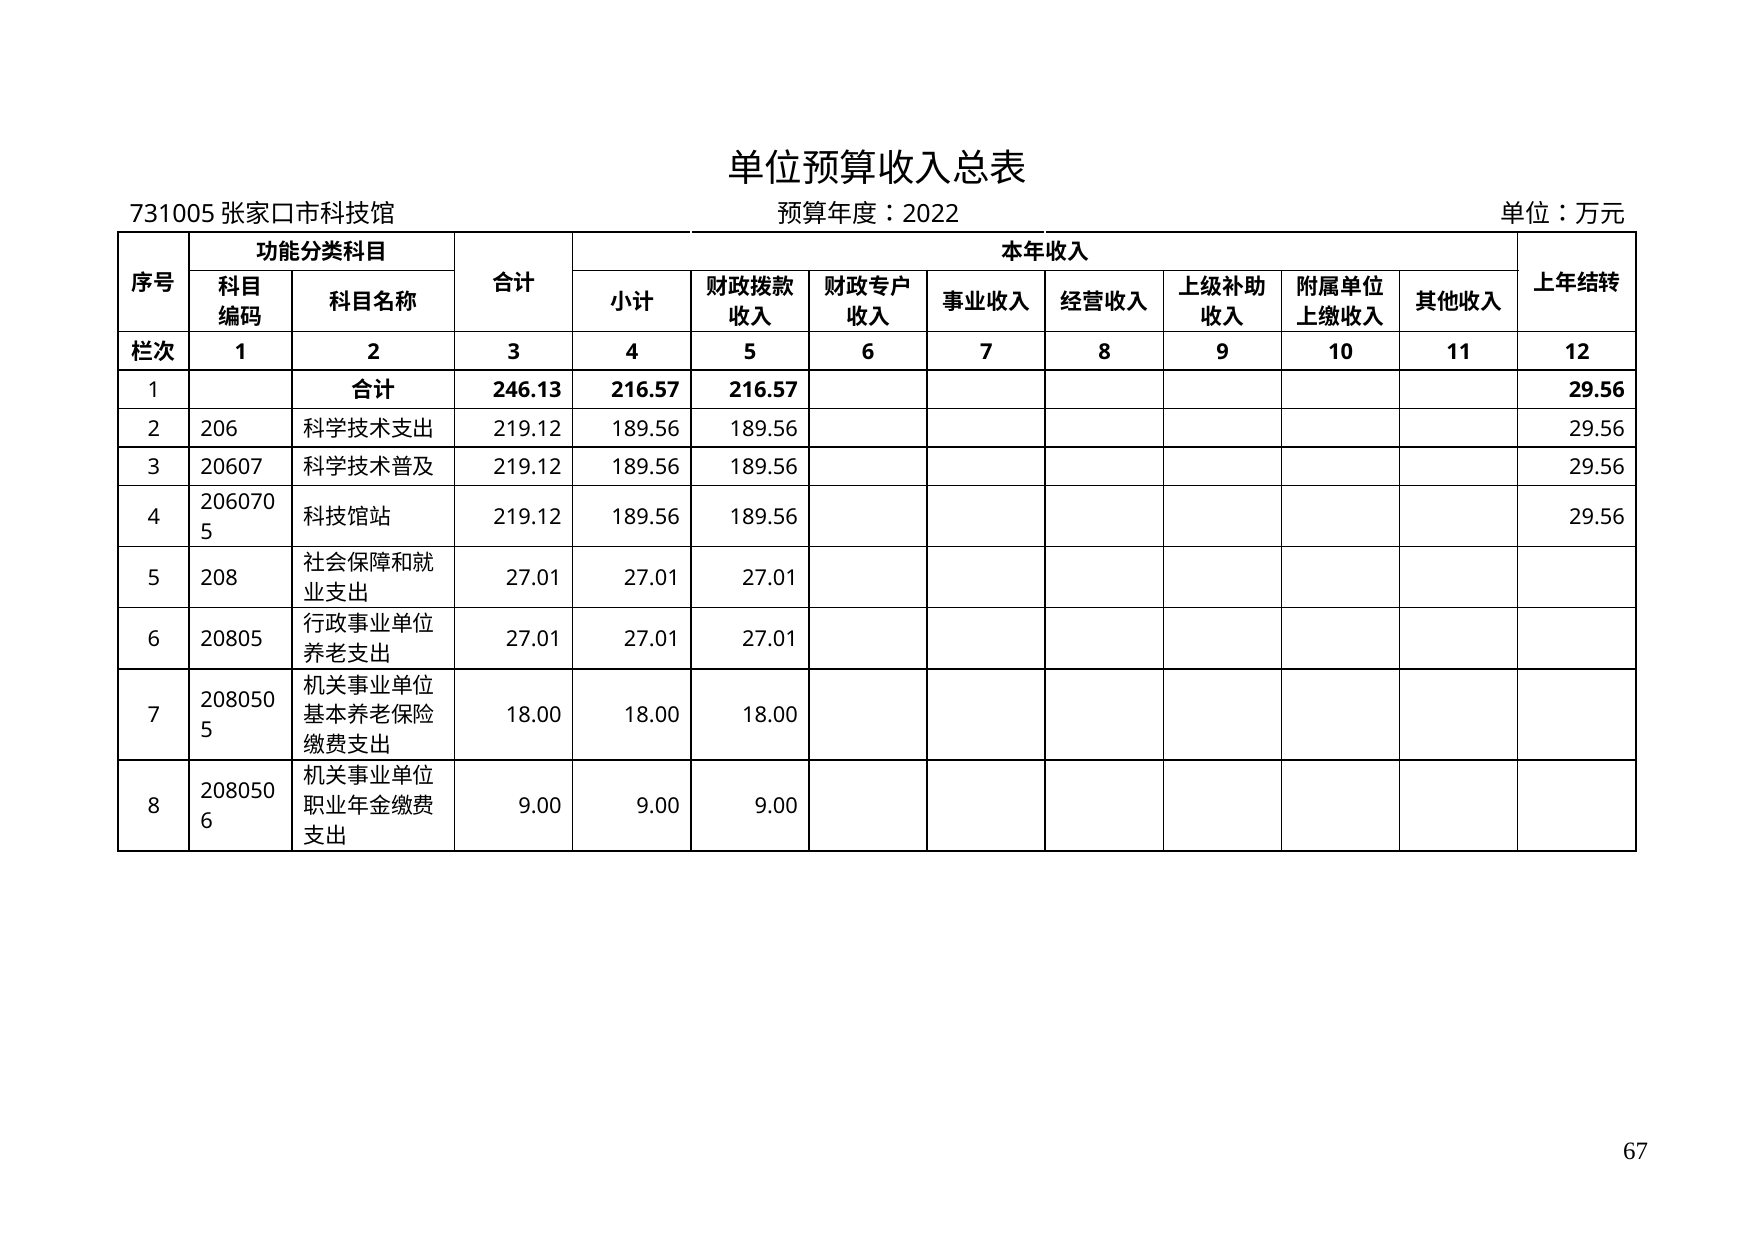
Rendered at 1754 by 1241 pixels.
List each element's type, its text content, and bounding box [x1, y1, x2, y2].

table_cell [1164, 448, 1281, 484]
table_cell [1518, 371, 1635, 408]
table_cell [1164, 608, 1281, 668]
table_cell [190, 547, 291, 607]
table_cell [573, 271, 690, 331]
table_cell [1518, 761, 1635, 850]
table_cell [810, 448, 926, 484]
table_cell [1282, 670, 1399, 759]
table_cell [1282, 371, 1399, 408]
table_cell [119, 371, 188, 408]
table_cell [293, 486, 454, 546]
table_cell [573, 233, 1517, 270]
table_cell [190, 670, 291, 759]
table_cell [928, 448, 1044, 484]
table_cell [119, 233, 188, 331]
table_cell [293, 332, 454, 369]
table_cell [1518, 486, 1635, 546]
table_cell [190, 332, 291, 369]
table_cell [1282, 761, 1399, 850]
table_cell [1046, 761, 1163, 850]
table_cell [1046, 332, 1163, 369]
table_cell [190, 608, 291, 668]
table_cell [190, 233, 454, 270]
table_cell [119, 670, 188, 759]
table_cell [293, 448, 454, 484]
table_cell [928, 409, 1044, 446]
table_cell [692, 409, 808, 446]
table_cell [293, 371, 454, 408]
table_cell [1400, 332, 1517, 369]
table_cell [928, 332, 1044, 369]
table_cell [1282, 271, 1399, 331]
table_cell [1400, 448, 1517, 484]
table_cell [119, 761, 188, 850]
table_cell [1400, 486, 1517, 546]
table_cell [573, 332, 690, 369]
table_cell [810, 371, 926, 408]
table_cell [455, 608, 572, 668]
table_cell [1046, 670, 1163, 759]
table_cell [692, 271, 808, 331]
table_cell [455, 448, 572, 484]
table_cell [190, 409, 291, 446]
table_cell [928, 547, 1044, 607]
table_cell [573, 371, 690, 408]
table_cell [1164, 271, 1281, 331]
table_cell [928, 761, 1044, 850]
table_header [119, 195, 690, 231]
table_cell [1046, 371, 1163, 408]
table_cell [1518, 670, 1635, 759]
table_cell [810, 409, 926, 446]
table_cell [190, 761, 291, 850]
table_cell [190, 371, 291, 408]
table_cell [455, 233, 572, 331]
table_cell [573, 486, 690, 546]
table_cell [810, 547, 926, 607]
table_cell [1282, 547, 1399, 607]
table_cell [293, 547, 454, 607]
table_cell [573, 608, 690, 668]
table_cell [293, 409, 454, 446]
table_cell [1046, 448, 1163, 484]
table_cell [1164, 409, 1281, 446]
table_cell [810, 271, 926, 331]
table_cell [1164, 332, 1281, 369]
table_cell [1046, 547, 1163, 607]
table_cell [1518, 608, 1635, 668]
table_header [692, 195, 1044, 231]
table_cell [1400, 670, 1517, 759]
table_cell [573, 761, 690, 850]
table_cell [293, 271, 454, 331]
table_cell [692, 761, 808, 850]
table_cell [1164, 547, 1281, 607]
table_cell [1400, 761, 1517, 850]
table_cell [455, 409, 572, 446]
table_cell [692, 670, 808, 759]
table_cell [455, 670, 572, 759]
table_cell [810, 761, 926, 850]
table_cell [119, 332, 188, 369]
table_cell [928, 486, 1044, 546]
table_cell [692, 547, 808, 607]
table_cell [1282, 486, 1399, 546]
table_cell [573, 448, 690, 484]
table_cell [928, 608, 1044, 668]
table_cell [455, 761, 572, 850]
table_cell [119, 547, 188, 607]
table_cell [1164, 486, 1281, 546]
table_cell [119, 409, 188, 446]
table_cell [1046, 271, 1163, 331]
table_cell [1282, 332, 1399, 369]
text 单位预算收入总表 [106, 142, 1648, 193]
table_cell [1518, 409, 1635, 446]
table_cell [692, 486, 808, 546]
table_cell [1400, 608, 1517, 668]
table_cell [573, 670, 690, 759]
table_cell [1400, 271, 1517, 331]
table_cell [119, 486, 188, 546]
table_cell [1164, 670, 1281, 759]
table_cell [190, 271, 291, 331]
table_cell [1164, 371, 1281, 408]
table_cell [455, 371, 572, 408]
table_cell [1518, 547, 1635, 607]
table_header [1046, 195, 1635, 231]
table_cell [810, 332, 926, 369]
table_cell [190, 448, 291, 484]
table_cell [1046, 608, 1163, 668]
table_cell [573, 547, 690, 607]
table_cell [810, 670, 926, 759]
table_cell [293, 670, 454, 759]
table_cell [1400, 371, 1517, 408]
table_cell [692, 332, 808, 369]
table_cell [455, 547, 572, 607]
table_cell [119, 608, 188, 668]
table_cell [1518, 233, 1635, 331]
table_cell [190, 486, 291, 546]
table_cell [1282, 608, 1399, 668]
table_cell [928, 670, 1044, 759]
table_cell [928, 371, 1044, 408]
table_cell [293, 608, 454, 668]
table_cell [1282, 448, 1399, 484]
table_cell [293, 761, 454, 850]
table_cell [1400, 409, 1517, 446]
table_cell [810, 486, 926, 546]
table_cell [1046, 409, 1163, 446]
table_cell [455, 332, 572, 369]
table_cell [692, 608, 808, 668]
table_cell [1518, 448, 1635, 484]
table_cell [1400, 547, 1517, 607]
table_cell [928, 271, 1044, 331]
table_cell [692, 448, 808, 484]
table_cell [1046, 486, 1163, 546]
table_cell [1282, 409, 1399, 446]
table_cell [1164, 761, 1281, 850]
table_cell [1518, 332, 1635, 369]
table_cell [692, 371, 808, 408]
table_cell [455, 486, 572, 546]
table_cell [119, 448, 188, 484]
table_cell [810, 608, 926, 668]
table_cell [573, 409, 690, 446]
